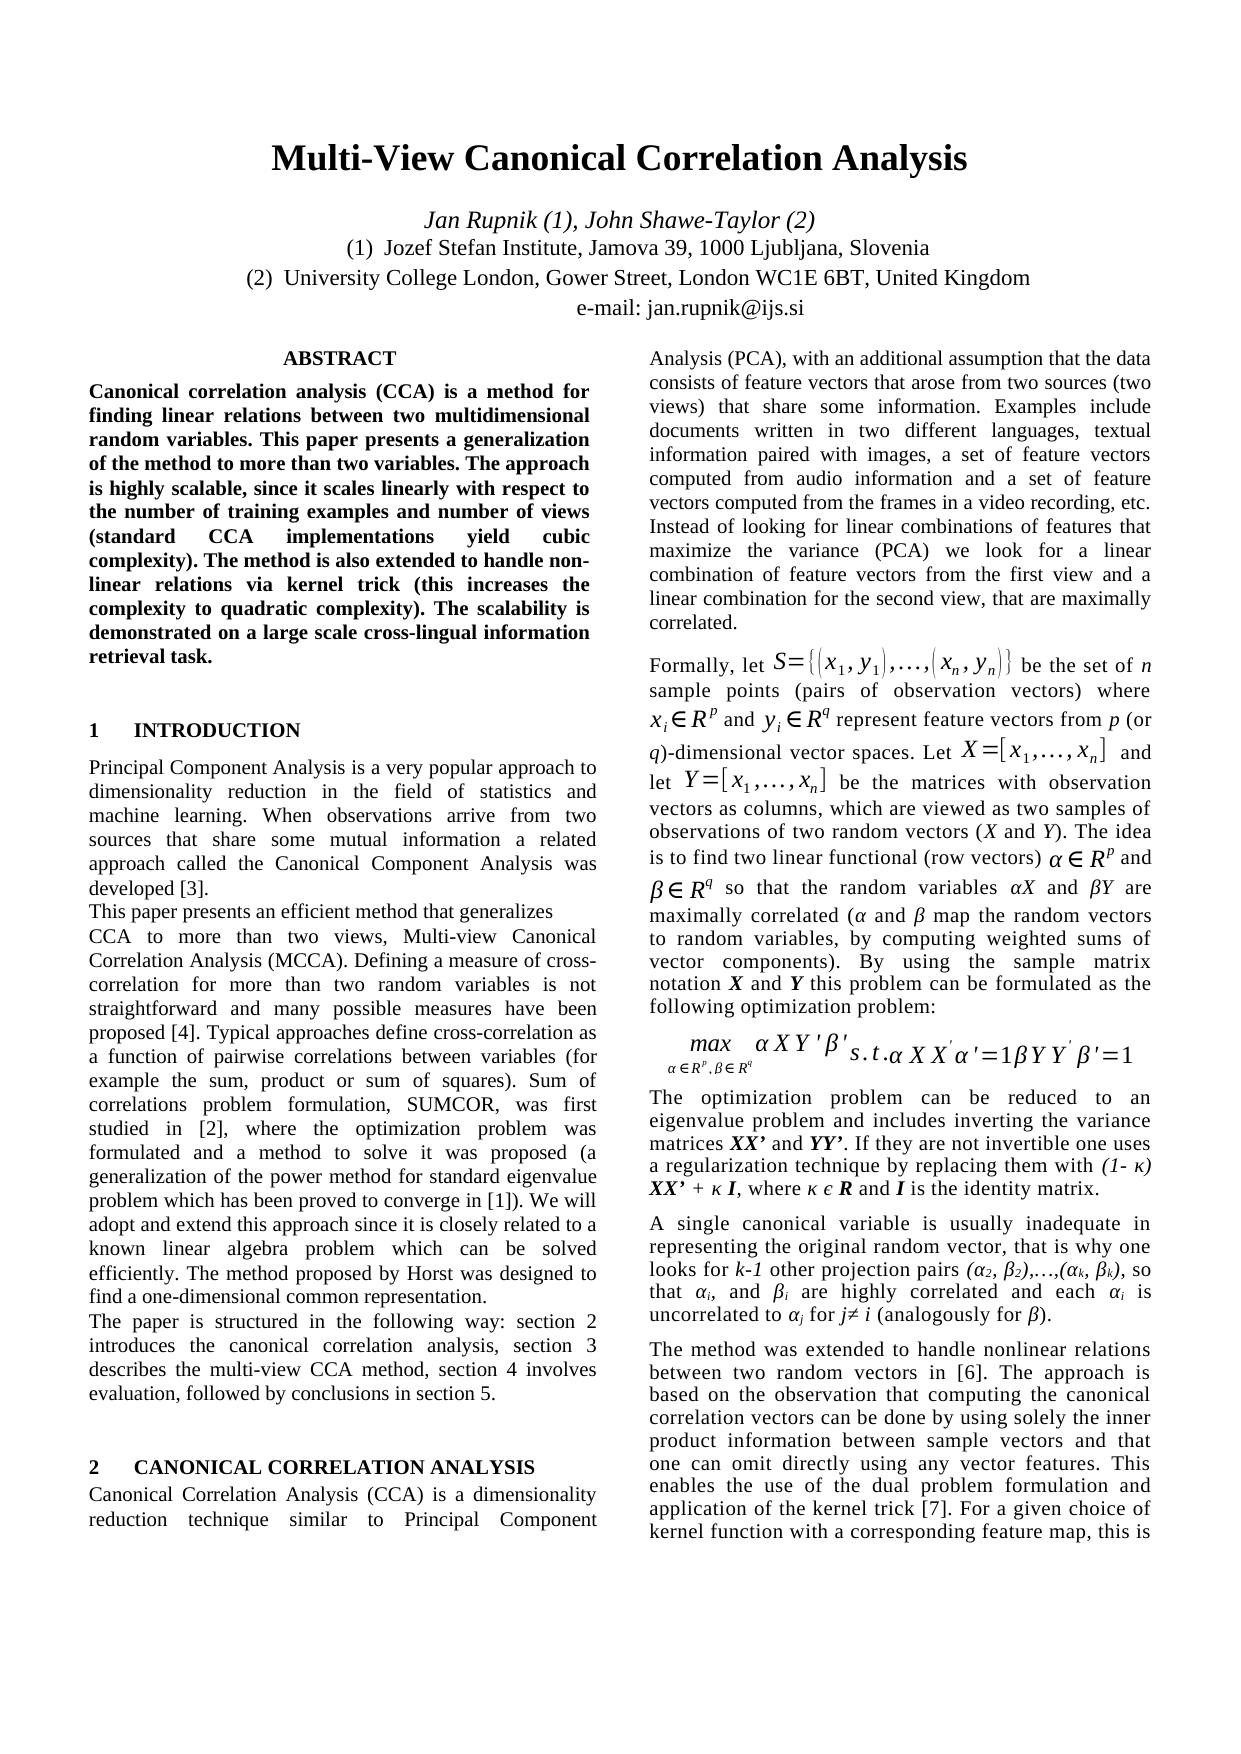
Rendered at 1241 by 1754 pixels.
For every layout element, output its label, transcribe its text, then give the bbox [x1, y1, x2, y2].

subtitle Jan Rupnik (1), John Shawe-Taylor (2) [89, 205, 1150, 234]
subtitle CANONICAL CORRELATION ANALYSIS [89, 1455, 597, 1479]
text ABSTRACT [89, 346, 590, 369]
subtitle INTRODUCTION [89, 718, 597, 742]
list Jozef Stefan Institute, Jamova 39, 1000 Ljubljana, Slovenia [126, 234, 1150, 260]
text CCA to more than two views, Multi-view Canonical Correlation Analysis (MCCA). Defining a measure of cross-correlation for more than two random variables is not straightforward and many possible measures have been proposed [4]. Typical approaches define cross-correlation as a function of pairwise correlations between variables (for example the sum, product or sum of squares). Sum of correlations problem formulation, SUMCOR, was first studied in [2], where the optimization problem was formulated and a method to solve it was proposed (a generalization of the power method for standard eigenvalue problem which has been proved to converge in [1]). We will adopt and extend this approach since it is closely related to a known linear algebra problem which can be solved efficiently. The method proposed by Horst was designed to find a one-dimensional common representation. [89, 923, 597, 1308]
text Canonical Correlation Analysis (CCA) is a dimensionality reduction technique similar to Principal Component Analysis (PCA), with an additional assumption that the data consists of feature vectors that arose from two sources (two views) that share some information. Examples include documents written in two different languages, textual information paired with images, a set of feature vectors computed from audio information and a set of feature vectors computed from the frames in a video recording, etc. Instead of looking for linear combinations of features that maximize the variance (PCA) we look for a linear combination of feature vectors from the first view and a linear combination for the second view, that are maximally correlated. [649, 346, 1152, 634]
text Formally, let be the set of n sample points (pairs of observation vectors) where and represent feature vectors from p (or q)-dimensional vector spaces. Let and let be the matrices with observation vectors as columns, which are viewed as two samples of observations of two random vectors (X and Y). The idea is to find two linear functional (row vectors) and so that the random variables αX and βY are maximally correlated (α and β map the random vectors to random variables, by computing weighted sums of vector components). By using the sample matrix notation X and Y this problem can be formulated as the following optimization problem: [649, 647, 1152, 1018]
text This paper presents an efficient method that generalizes [89, 899, 597, 923]
text Multi-View Canonical Correlation Analysis [89, 136, 1150, 179]
text The optimization problem can be reduced to an eigenvalue problem and includes inverting the variance matrices XX’ and YY’. If they are not invertible one uses a regularization technique by replacing them with (1- κ) XX’ + κ I, where κ є R and I is the identity matrix. [649, 1087, 1152, 1200]
list e-mail: jan.rupnik@ijs.si [230, 294, 1150, 321]
text Canonical correlation analysis (CCA) is a method for finding linear relations between two multidimensional random variables. This paper presents a generalization of the method to more than two variables. The approach is highly scalable, since it scales linearly with respect to the number of training examples and number of views (standard CCA implementations yield cubic complexity). The method is also extended to handle non-linear relations via kernel trick (this increases the complexity to quadratic complexity). The scalability is demonstrated on a large scale cross-lingual information retrieval task. [89, 379, 590, 668]
text A single canonical variable is usually inadequate in representing the original random vector, that is why one looks for k-1 other projection pairs (α2, β2),…,(αk, βk), so that αi, and βi are highly correlated and each αi is uncorrelated to αj for j≠ i (analogously for β). [649, 1212, 1152, 1326]
text Principal Component Analysis is a very popular approach to dimensionality reduction in the field of statistics and machine learning. When observations arrive from two sources that share some mutual information a related approach called the Canonical Component Analysis was developed [3]. [89, 755, 597, 899]
text The paper is structured in the following way: section 2 introduces the canonical correlation analysis, section 3 describes the multi-view CCA method, section 4 involves evaluation, followed by conclusions in section 5. [89, 1308, 597, 1405]
list University College London, Gower Street, London WC1E 6BT, United Kingdom [126, 264, 1150, 291]
